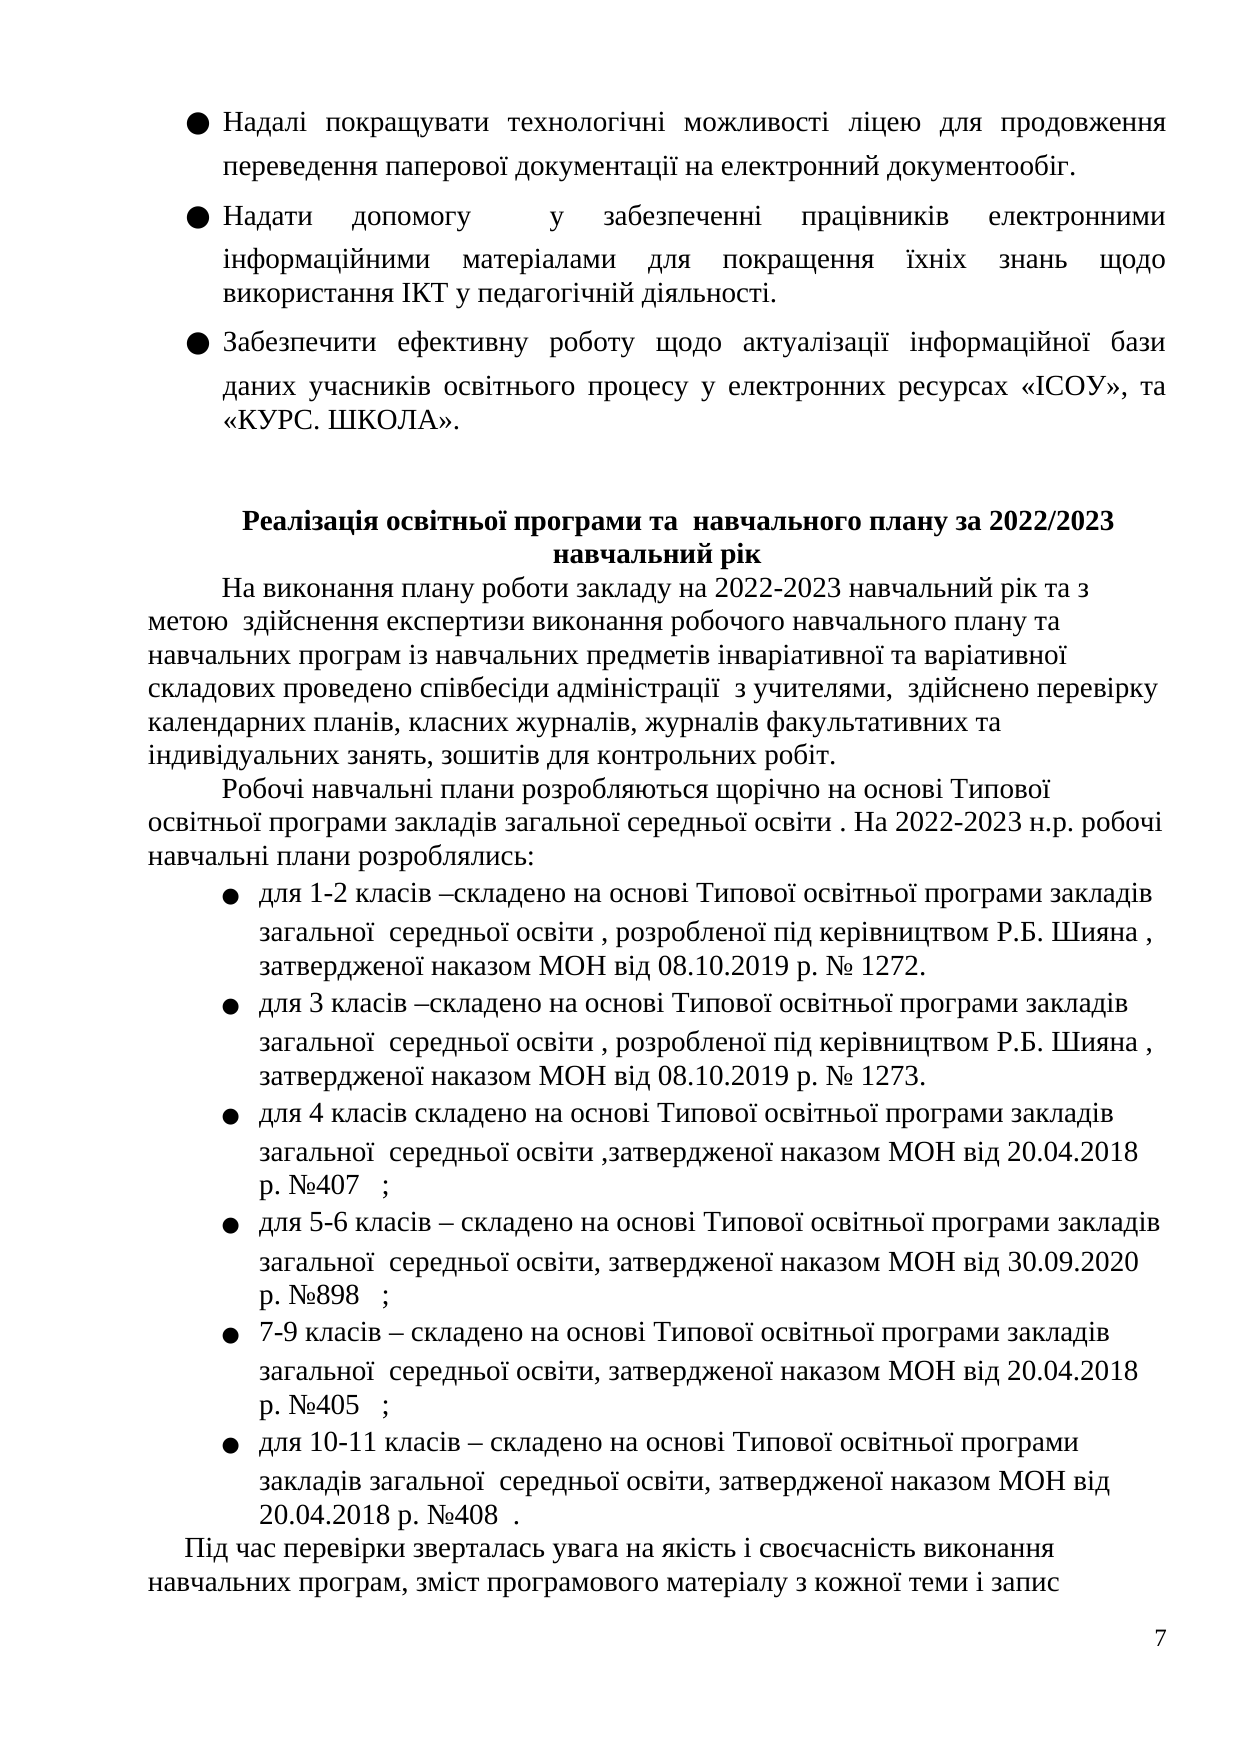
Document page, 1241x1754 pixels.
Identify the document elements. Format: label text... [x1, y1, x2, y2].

list для 5-6 класів – складено на основі Типової освітньої програми закладів загальної середньої освіти, затвердженої наказом МОН від 30.09.2020 р. №898 ; [221, 1201, 1167, 1311]
list 7-9 класів – складено на основі Типової освітньої програми закладів загальної середньої освіти, затвердженої наказом МОН від 20.04.2018 р. №405 ; [221, 1311, 1167, 1421]
list для 1-2 класів –складено на основі Типової освітньої програми закладів загальної середньої освіти , розробленої під керівництвом Р.Б. Шияна , затвердженої наказом МОН від 08.10.2019 р. № 1272. [221, 872, 1167, 981]
list для 3 класів –складено на основі Типової освітньої програми закладів загальної середньої освіти , розробленої під керівництвом Р.Б. Шияна , затвердженої наказом МОН від 08.10.2019 р. № 1273. [221, 981, 1167, 1091]
list Забезпечити ефективну роботу щодо актуалізації інформаційної бази даних учасників освітнього процесу у електронних ресурсах «ІСОУ», та «КУРС. ШКОЛА». [185, 309, 1167, 436]
list для 4 класів складено на основі Типової освітньої програми закладів загальної середньої освіти ,затвердженої наказом МОН від 20.04.2018 р. №407 ; [221, 1091, 1167, 1201]
list Надалі покращувати технологічні можливості ліцею для продовження переведення паперової документації на електронний документообіг. [185, 88, 1167, 182]
text Робочі навчальні плани розробляються щорічно на основі Типової освітньої програми закладів загальної середньої освіти . На 2022-2023 н.р. робочі навчальні плани розроблялись: [148, 771, 1167, 872]
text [148, 1530, 1167, 1597]
list для 10-11 класів – складено на основі Типової освітньої програми закладів загальної середньої освіти, затвердженої наказом МОН від 20.04.2018 р. №408 . [221, 1421, 1167, 1530]
text Реалізація освітньої програми та навчального плану за 2022/2023 навчальний рік [148, 503, 1167, 570]
list Надати допомогу у забезпеченні працівників електронними інформаційними матеріалами для покращення їхніх знань щодо використання ІКТ у педагогічній діяльності. [185, 182, 1167, 309]
text На виконання плану роботи закладу на 2022-2023 навчальний рік та з метою здійснення експертизи виконання робочого навчального плану та навчальних програм із навчальних предметів інваріативної та варіативної складових проведено співбесіди адміністрації з учителями, здійснено перевірку календарних планів, класних журналів, журналів факультативних та індивідуальних занять, зошитів для контрольних робіт. [148, 570, 1167, 771]
